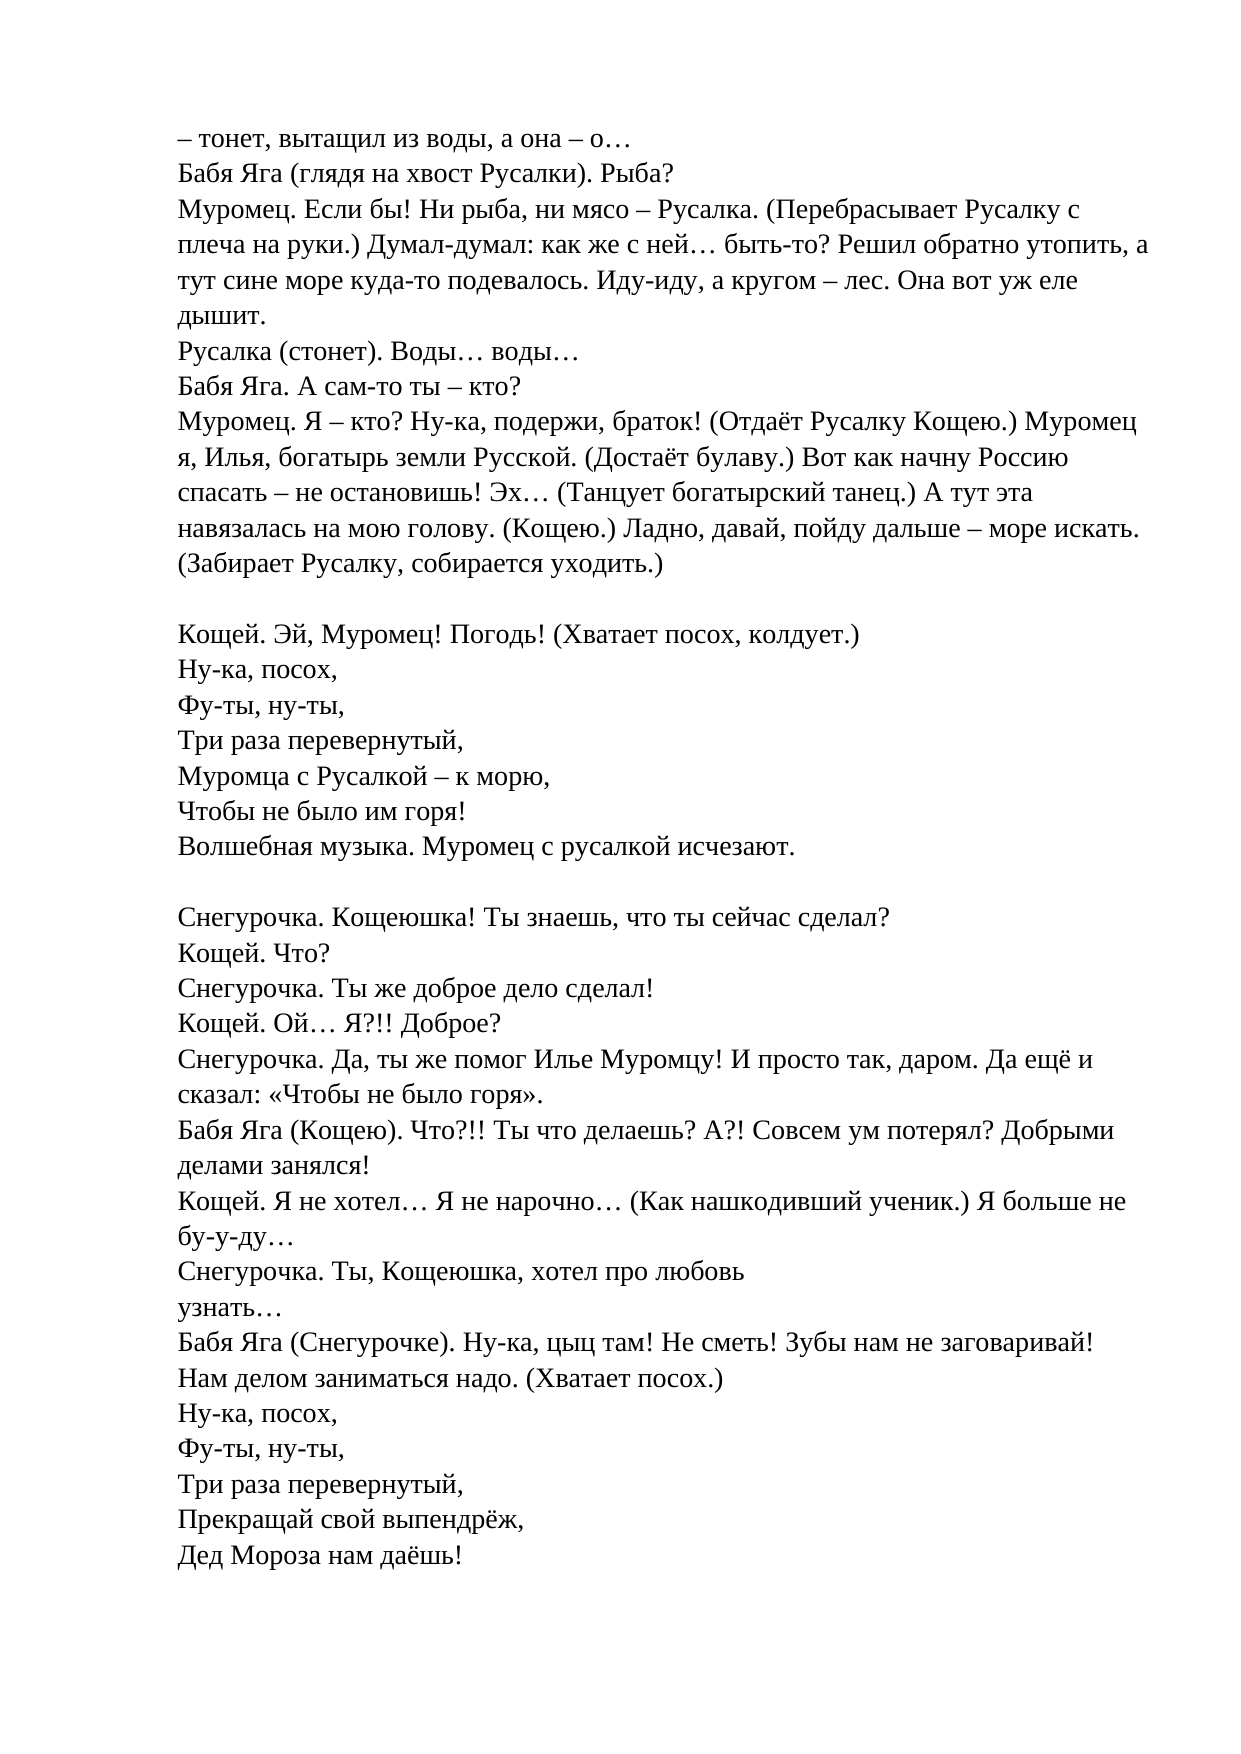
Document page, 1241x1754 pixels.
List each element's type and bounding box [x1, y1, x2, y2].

text [177, 118, 1152, 1606]
